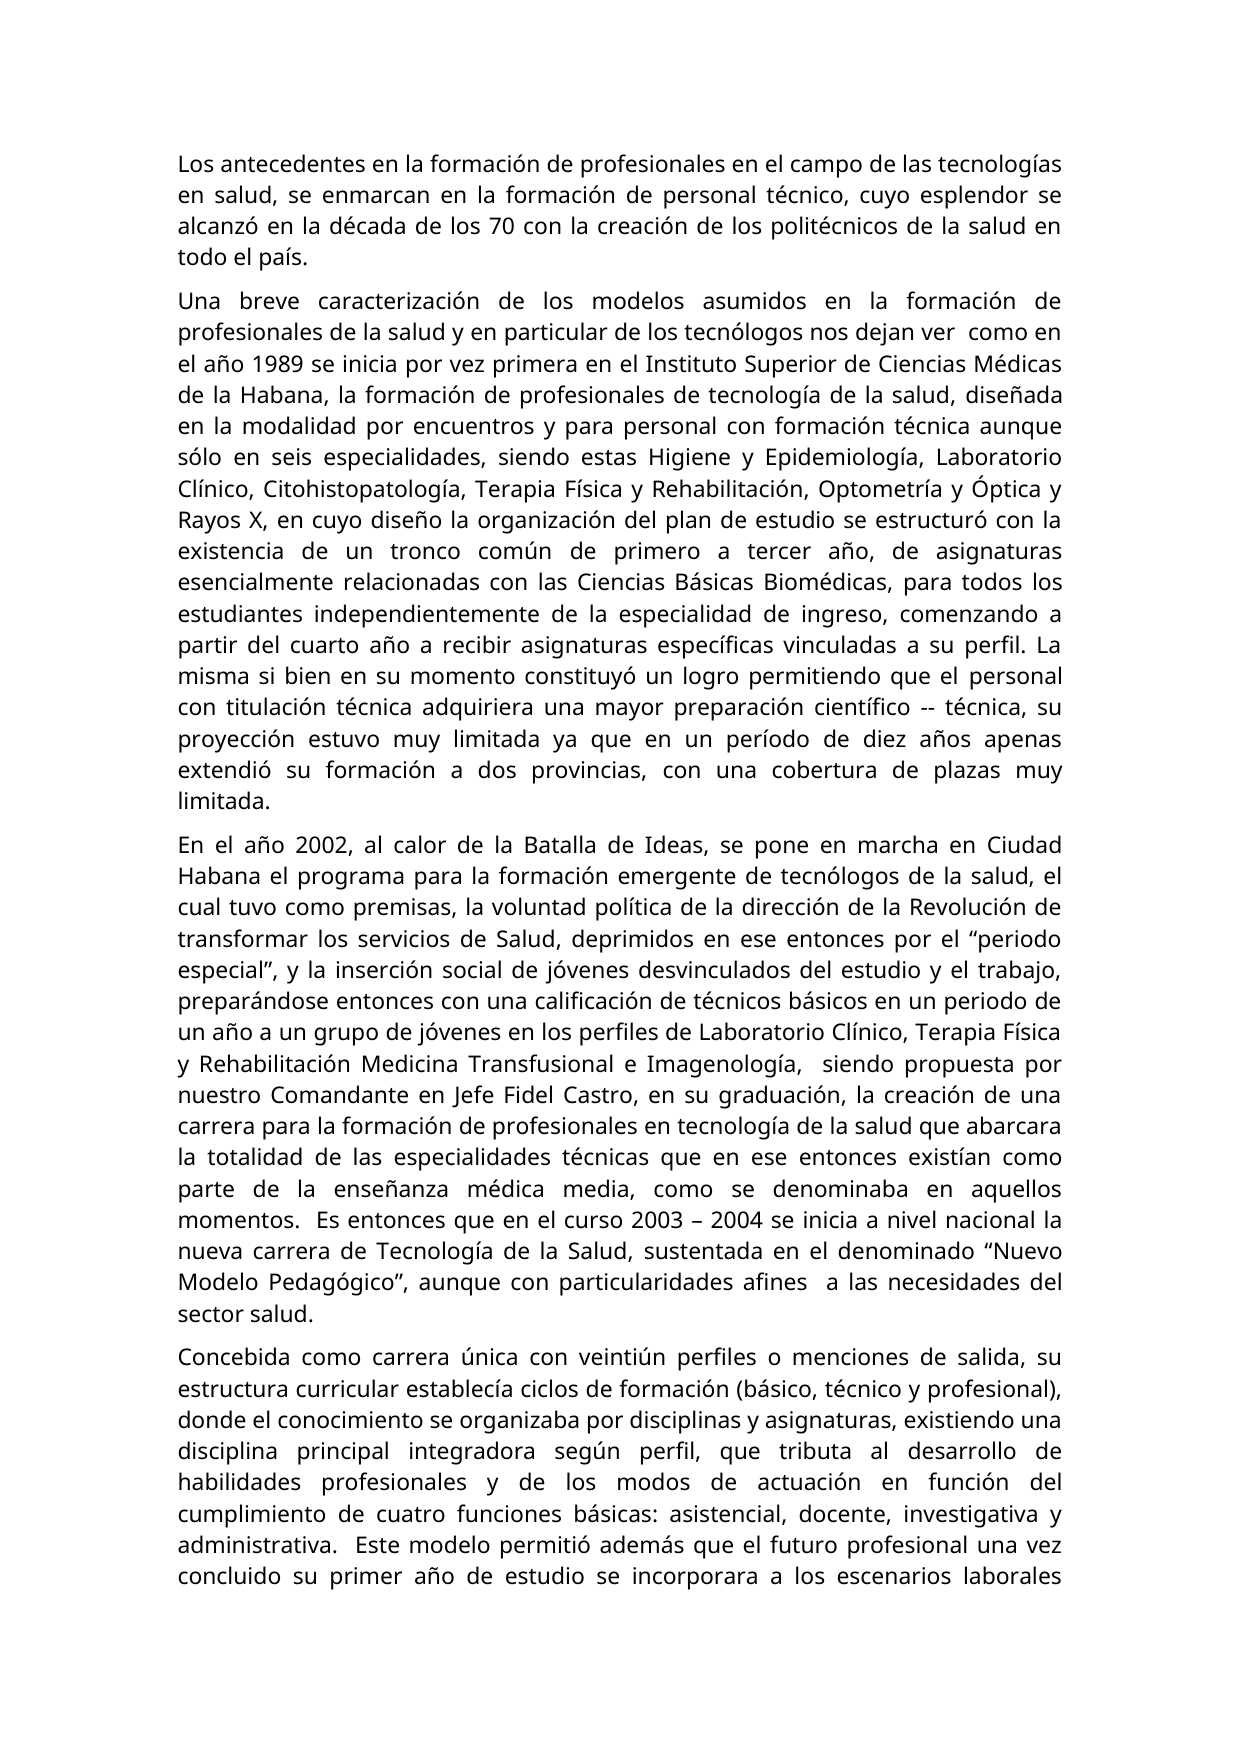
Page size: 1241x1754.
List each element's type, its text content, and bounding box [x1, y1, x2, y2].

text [177, 1341, 1063, 1591]
text Una breve caracterización de los modelos asumidos en la formación de profesionales de la salud y en particular de los tecnólogos nos dejan ver como en el año 1989 se inicia por vez primera en el Instituto Superior de Ciencias Médicas de , la formación de profesionales de tecnología de la salud, diseñada en la modalidad por encuentros y para personal con formación técnica aunque sólo en seis especialidades, siendo estas Higiene y Epidemiología, Laboratorio Clínico, Citohistopatología, Terapia Física y Rehabilitación, Optometría y Óptica y Rayos X, en cuyo diseño la organización del plan de estudio se estructuró con la existencia de un tronco común de primero a tercer año, de asignaturas esencialmente relacionadas con las Ciencias Básicas Biomédicas, para todos los estudiantes independientemente de la especialidad de ingreso, comenzando a partir del cuarto año a recibir asignaturas específicas vinculadas a su perfil. La misma si bien en su momento constituyó un logro permitiendo que el personal con titulación técnica adquiriera una mayor preparación científico -- técnica, su proyección estuvo muy limitada ya que en un período de diez años apenas extendió su formación a dos provincias, con una cobertura de plazas muy limitada. [177, 285, 1063, 816]
text Los antecedentes en la formación de profesionales en el campo de las tecnologías en salud, se enmarcan en la formación de personal técnico, cuyo esplendor se alcanzó en la década de los 70 con la creación de los politécnicos de la salud en todo el país. [177, 148, 1063, 273]
text En el año 2002, al calor de de Ideas, se pone en marcha en Ciudad Habana el programa para la formación emergente de tecnólogos de la salud, el cual tuvo como premisas, la voluntad política de la dirección de de transformar los servicios de Salud, deprimidos en ese entonces por el “periodo especial”, y la inserción social de jóvenes desvinculados del estudio y el trabajo, preparándose entonces con una calificación de técnicos básicos en un periodo de un año a un grupo de jóvenes en los perfiles de Laboratorio Clínico, Terapia Física y Rehabilitación Medicina Transfusional e Imagenología, siendo propuesta por nuestro Comandante en Jefe Fidel Castro, en su graduación, la creación de una carrera para la formación de profesionales en tecnología de la salud que abarcara la totalidad de las especialidades técnicas que en ese entonces existían como parte de la enseñanza médica media, como se denominaba en aquellos momentos. Es entonces que en el curso 2003 – 2004 se inicia a nivel nacional la nueva carrera de Tecnología de , sustentada en el denominado “Nuevo Modelo Pedagógico”, aunque con particularidades afines a las necesidades del sector salud. [177, 829, 1063, 1329]
